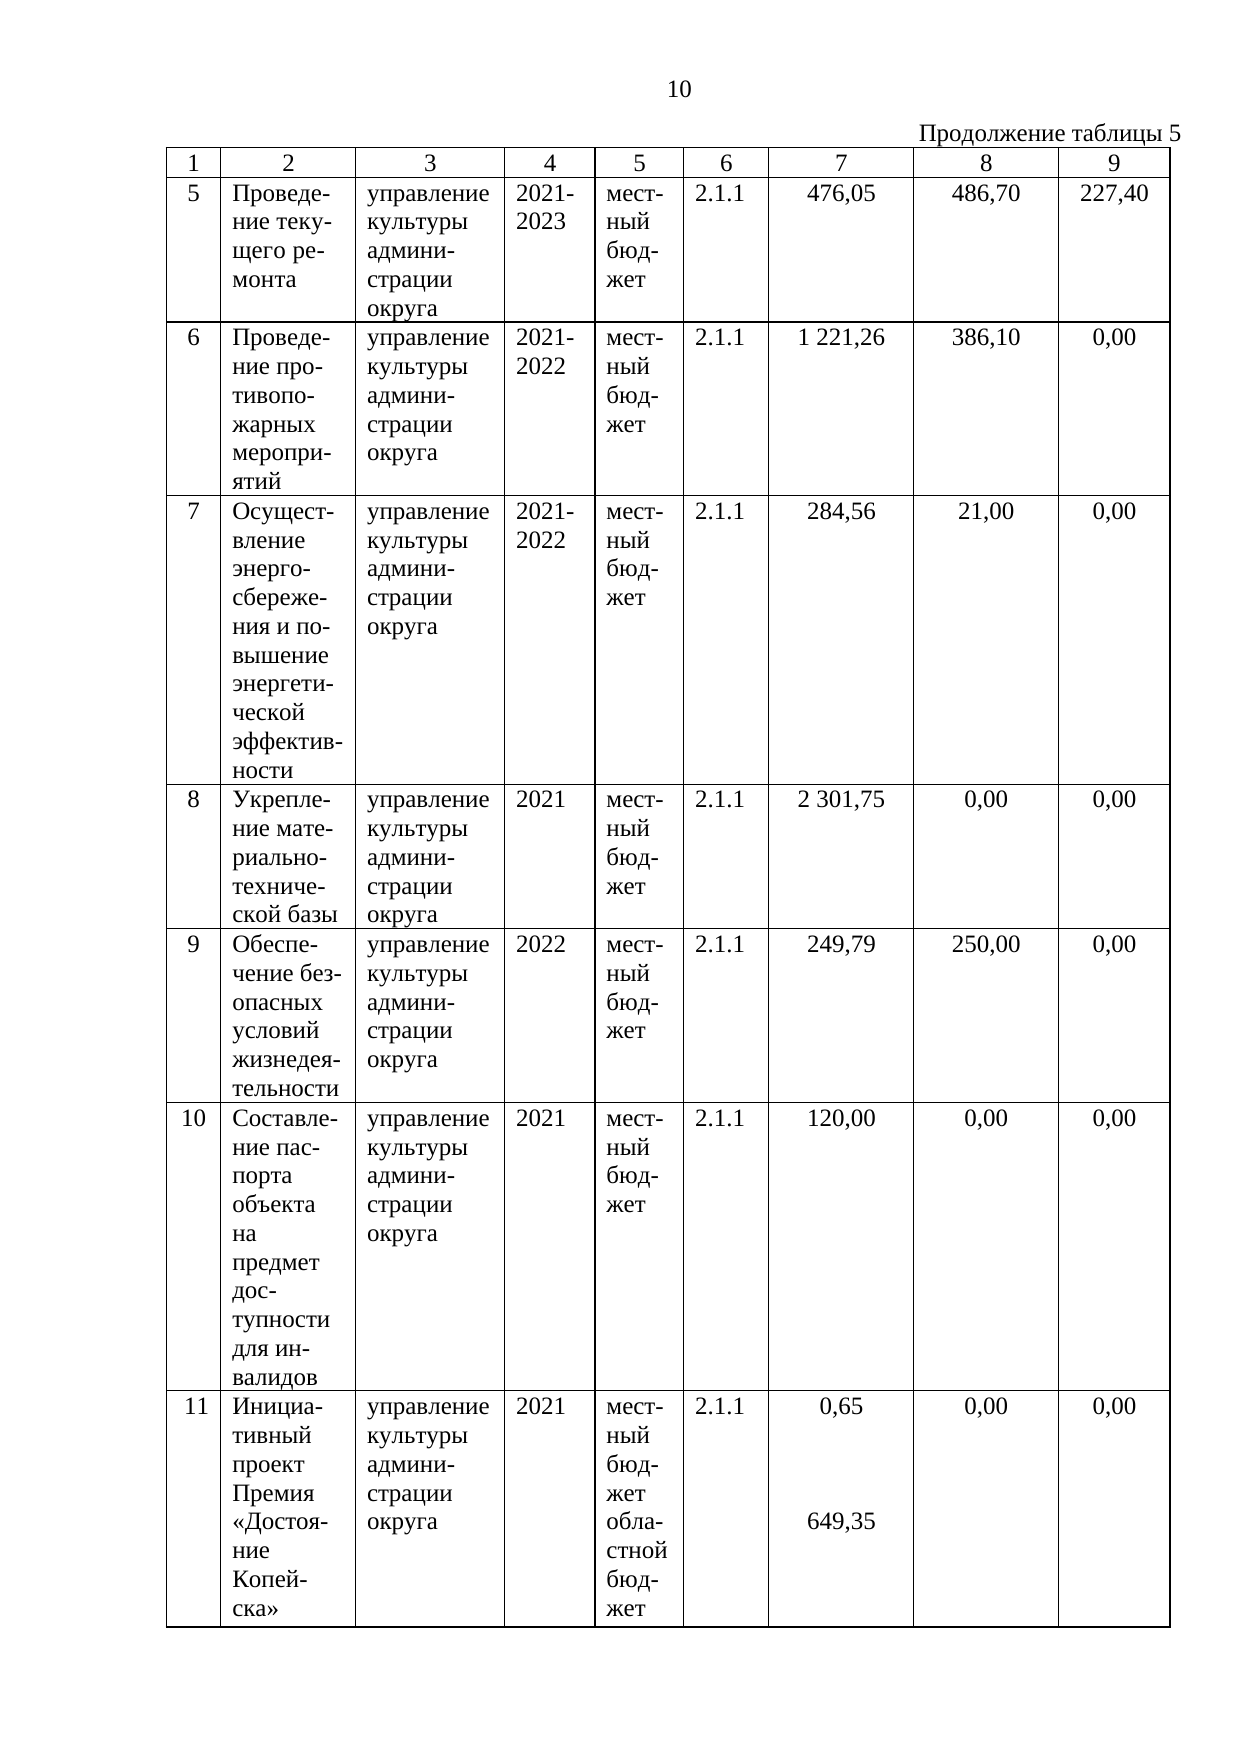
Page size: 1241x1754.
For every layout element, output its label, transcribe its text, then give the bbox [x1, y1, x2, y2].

table_cell 2.1.1 [684, 496, 768, 783]
table_cell 2022 [505, 929, 594, 1102]
table_cell 249,79 [769, 929, 913, 1102]
table_cell 8 [167, 785, 220, 928]
table_cell 0,00 [914, 1391, 1058, 1626]
table_cell 476,05 [769, 178, 913, 321]
table_cell 10 [167, 1103, 220, 1390]
table_cell местный бюджет [596, 929, 683, 1102]
text Продолжение таблицы 5 [177, 118, 1181, 147]
table_cell управление культуры администрации округа [356, 929, 504, 1102]
table_cell местный бюджет [596, 496, 683, 783]
table_cell 0,00 [1059, 323, 1169, 495]
table_cell 21,00 [914, 496, 1058, 783]
table_cell 120,00 [769, 1103, 913, 1390]
table_cell местный бюджет [596, 323, 683, 495]
table_cell местный бюджет [596, 178, 683, 321]
table_cell Составле-ние пас-порта объекта на предмет дос-тупности для ин-валидов [221, 1103, 355, 1390]
table_cell 0,00 [1059, 1391, 1169, 1626]
table_cell 284,56 [769, 496, 913, 783]
table_cell Укрепление материально-технической базы [221, 785, 355, 928]
table_header 6 [684, 148, 768, 177]
table_cell 2021 [505, 1103, 594, 1390]
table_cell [356, 178, 504, 321]
table_cell 2021-2023 [505, 178, 594, 321]
table_cell 9 [167, 929, 220, 1102]
table_cell 7 [167, 496, 220, 783]
table_cell местный бюджет обла-стной бюд-жет [596, 1391, 683, 1626]
table_cell 0,65 649,35 [769, 1391, 913, 1626]
table_header 7 [769, 148, 913, 177]
table_header 9 [1059, 148, 1169, 177]
table_header 8 [914, 148, 1058, 177]
table_cell 2.1.1 [684, 323, 768, 495]
table_cell управление культуры администрации округа [356, 1103, 504, 1390]
table_cell 0,00 [914, 785, 1058, 928]
table_cell местный бюджет [596, 1103, 683, 1390]
table_cell Обеспечение без-опасных условий жизнедеятельности [221, 929, 355, 1102]
table_cell 250,00 [914, 929, 1058, 1102]
table_cell 486,70 [914, 178, 1058, 321]
table_cell 0,00 [1059, 785, 1169, 928]
table_cell 2 301,75 [769, 785, 913, 928]
table_cell Осущест-вление энерго-сбереже-ния и по-вышение энергети-ческой эффективности [221, 496, 355, 783]
table_cell 2021-2022 [505, 496, 594, 783]
table_cell Инициа-тивный проект Премия «Достоя-ние Копей-ска» [221, 1391, 355, 1626]
table_cell 2.1.1 [684, 178, 768, 321]
table_cell управление культуры администрации округа [356, 785, 504, 928]
table_cell 2.1.1 [684, 1391, 768, 1626]
table_cell 0,00 [914, 1103, 1058, 1390]
table_cell 2021-2022 [505, 323, 594, 495]
table_cell 11 [167, 1391, 220, 1626]
table_cell 6 [167, 323, 220, 495]
table_cell 2.1.1 [684, 1103, 768, 1390]
table_cell 227,40 [1059, 178, 1169, 321]
table_cell 5 [167, 178, 220, 321]
table_header 1 [167, 148, 220, 177]
table_header 5 [596, 148, 683, 177]
table_cell 2.1.1 [684, 785, 768, 928]
table_header 2 [221, 148, 355, 177]
table_header 4 [505, 148, 594, 177]
table_cell Проведение противопожарных мероприятий [221, 323, 355, 495]
table_cell Проведение текущего ремонта [221, 178, 355, 321]
table_cell 0,00 [1059, 496, 1169, 783]
table_header 3 [356, 148, 504, 177]
table_cell 0,00 [1059, 1103, 1169, 1390]
table_cell управление культуры администрации округа [356, 1391, 504, 1626]
table_cell 1 221,26 [769, 323, 913, 495]
table_cell 2021 [505, 1391, 594, 1626]
table_cell 2.1.1 [684, 929, 768, 1102]
table_cell 386,10 [914, 323, 1058, 495]
table_cell 2021 [505, 785, 594, 928]
table_cell управление культуры администрации округа [356, 496, 504, 783]
table_cell 0,00 [1059, 929, 1169, 1102]
table_cell местный бюджет [596, 785, 683, 928]
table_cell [356, 323, 504, 495]
